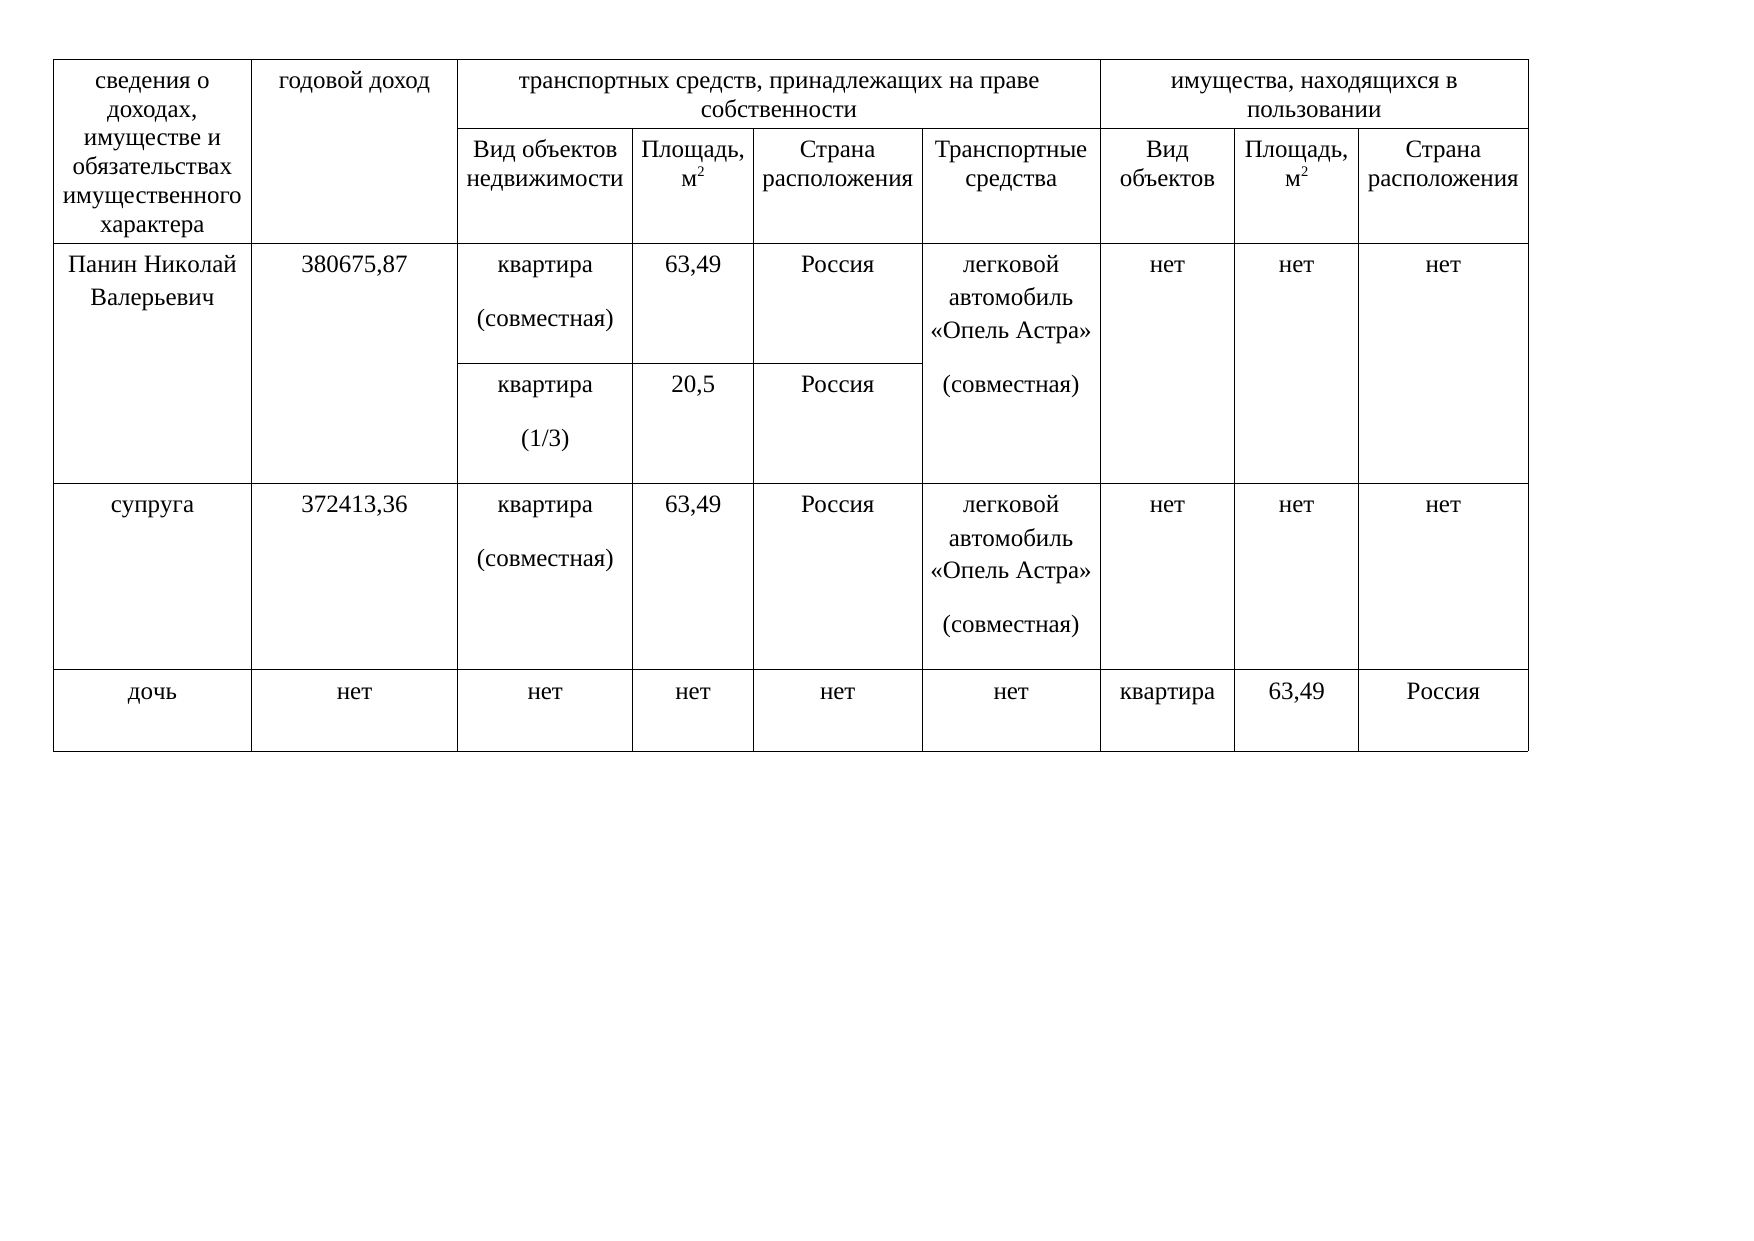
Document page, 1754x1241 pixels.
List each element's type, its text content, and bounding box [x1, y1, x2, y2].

table_cell Панин Николай Валерьевич [54, 244, 251, 483]
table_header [458, 60, 1100, 128]
table_cell нет [633, 670, 753, 751]
table_cell Вид объектов недвижимости [458, 129, 632, 243]
table_cell 63,49 [633, 484, 753, 669]
table_cell Площадь, м2 [1235, 129, 1358, 243]
table_cell 380675,87 [252, 244, 457, 483]
table_cell нет [1101, 484, 1234, 669]
table_cell квартира [1101, 670, 1234, 751]
table_cell нет [1235, 484, 1358, 669]
table_cell 63,49 [1235, 670, 1358, 751]
table_cell дочь [54, 670, 251, 751]
table_cell Россия [754, 484, 922, 669]
table_cell нет [1359, 484, 1528, 669]
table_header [1101, 60, 1528, 128]
table_cell Страна расположения [1359, 129, 1528, 243]
table_cell нет [1101, 244, 1234, 483]
table_cell Страна расположения [754, 129, 922, 243]
table_cell Россия [1359, 670, 1528, 751]
table_cell квартира (1/3) [458, 364, 632, 483]
table_cell легковой автомобиль «Опель Астра» (совместная) [923, 244, 1100, 483]
table_cell квартира (совместная) [458, 484, 632, 669]
table_cell нет [1359, 244, 1528, 483]
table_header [252, 60, 457, 243]
table_cell нет [458, 670, 632, 751]
table_cell Транспортные средства [923, 129, 1100, 243]
table_cell Россия [754, 364, 922, 483]
table_cell нет [754, 670, 922, 751]
table_cell супруга [54, 484, 251, 669]
table_cell нет [1235, 244, 1358, 483]
table_cell Вид объектов [1101, 129, 1234, 243]
table_cell нет [252, 670, 457, 751]
table_cell квартира (совместная) [458, 244, 632, 363]
table_cell нет [923, 670, 1100, 751]
table_cell 372413,36 [252, 484, 457, 669]
table_cell легковой автомобиль «Опель Астра» (совместная) [923, 484, 1100, 669]
table_cell 20,5 [633, 364, 753, 483]
table_cell 63,49 [633, 244, 753, 363]
table_cell Россия [754, 244, 922, 363]
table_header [54, 60, 251, 243]
table_cell Площадь, м2 [633, 129, 753, 243]
